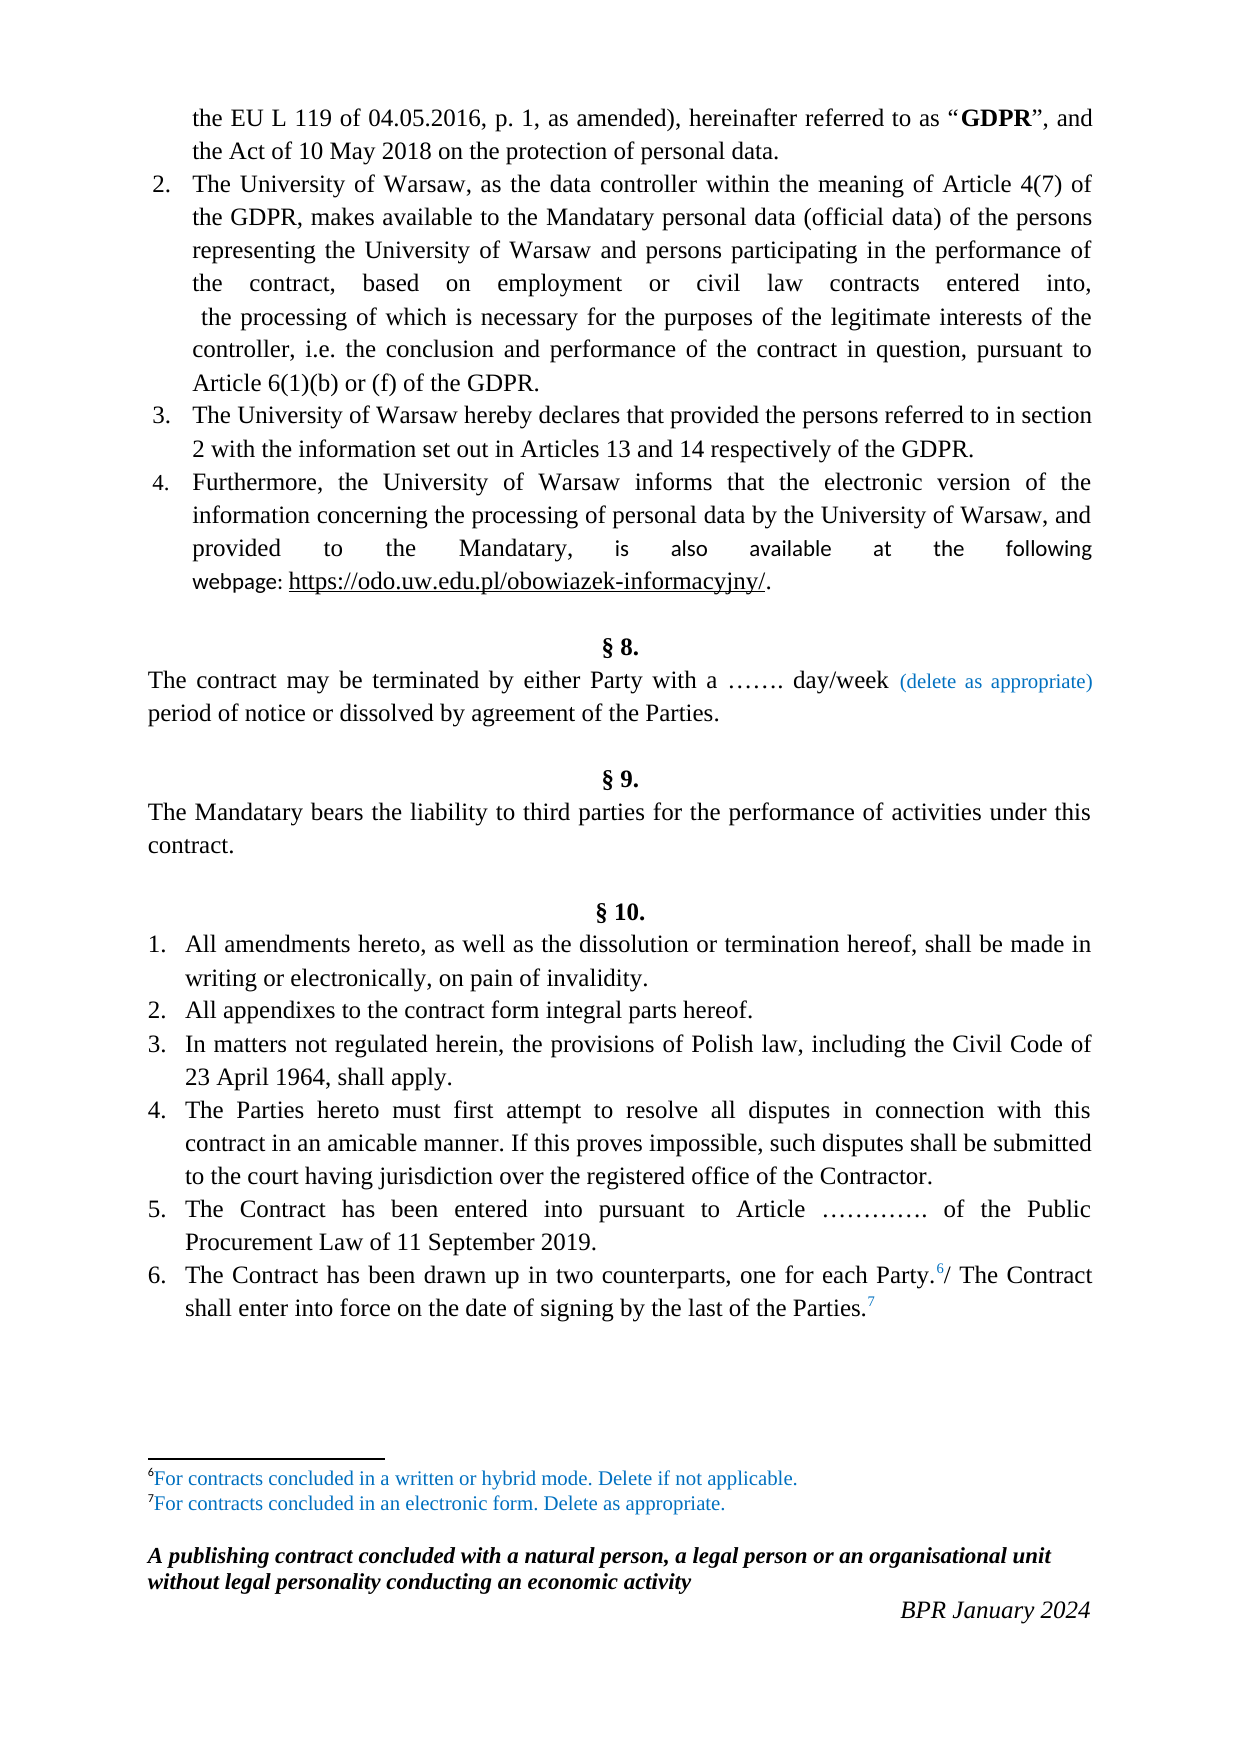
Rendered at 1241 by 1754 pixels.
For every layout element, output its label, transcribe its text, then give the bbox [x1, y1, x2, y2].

text § 10. [148, 897, 1093, 925]
list All appendixes to the contract form integral parts hereof. [148, 996, 1093, 1024]
list The University of Warsaw, as the data controller within the meaning of Article 4(7) of the GDPR, makes available to the Mandatary personal data (official data) of the persons representing the University of Warsaw and persons participating in the performance of the contract, based on employment or civil law contracts entered into, the processing of which is necessary for the purposes of the legitimate interests of the controller, i.e. the conclusion and performance of the contract in question, pursuant to Article 6(1)(b) or (f) of the GDPR. [152, 169, 1093, 396]
list All amendments hereto, as well as the dissolution or termination hereof, shall be made in writing or electronically, on pain of invalidity. [148, 929, 1093, 991]
list The University of Warsaw hereby declares that provided the persons referred to in section 2 with the information set out in Articles 13 and 14 respectively of the GDPR. [152, 401, 1093, 462]
list § 8. [148, 632, 1093, 661]
text The contract may be terminated by either Party with a ……. day/week (delete as appropriate) period of notice or dissolved by agreement of the Parties. [148, 665, 1093, 727]
list The Contract has been drawn up in two counterparts, one for each Party./ The Contract shall enter into force on the date of signing by the last of the Parties. [148, 1260, 1093, 1322]
list The Contract has been entered into pursuant to Article …………. of the Public Procurement Law of 11 September 2019. [148, 1194, 1093, 1256]
list In matters not regulated herein, the provisions of Polish law, including the Civil Code of 23 April 1964, shall apply. [148, 1029, 1093, 1090]
list The Parties hereto must first attempt to resolve all disputes in connection with this contract in an amicable manner. If this proves impossible, such disputes shall be submitted to the court having jurisdiction over the registered office of the Contractor. [148, 1095, 1093, 1189]
text § 9. [148, 764, 1093, 793]
list Furthermore, the University of Warsaw informs that the electronic version of the information concerning the processing of personal data by the University of Warsaw, and provided to the Mandatary, is also available at the following webpage: https://odo.uw.edu.pl/obowiazek-informacyjny/. [152, 467, 1093, 595]
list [152, 103, 1093, 165]
text The Mandatary bears the liability to third parties for the performance of activities under this contract. [148, 797, 1093, 859]
